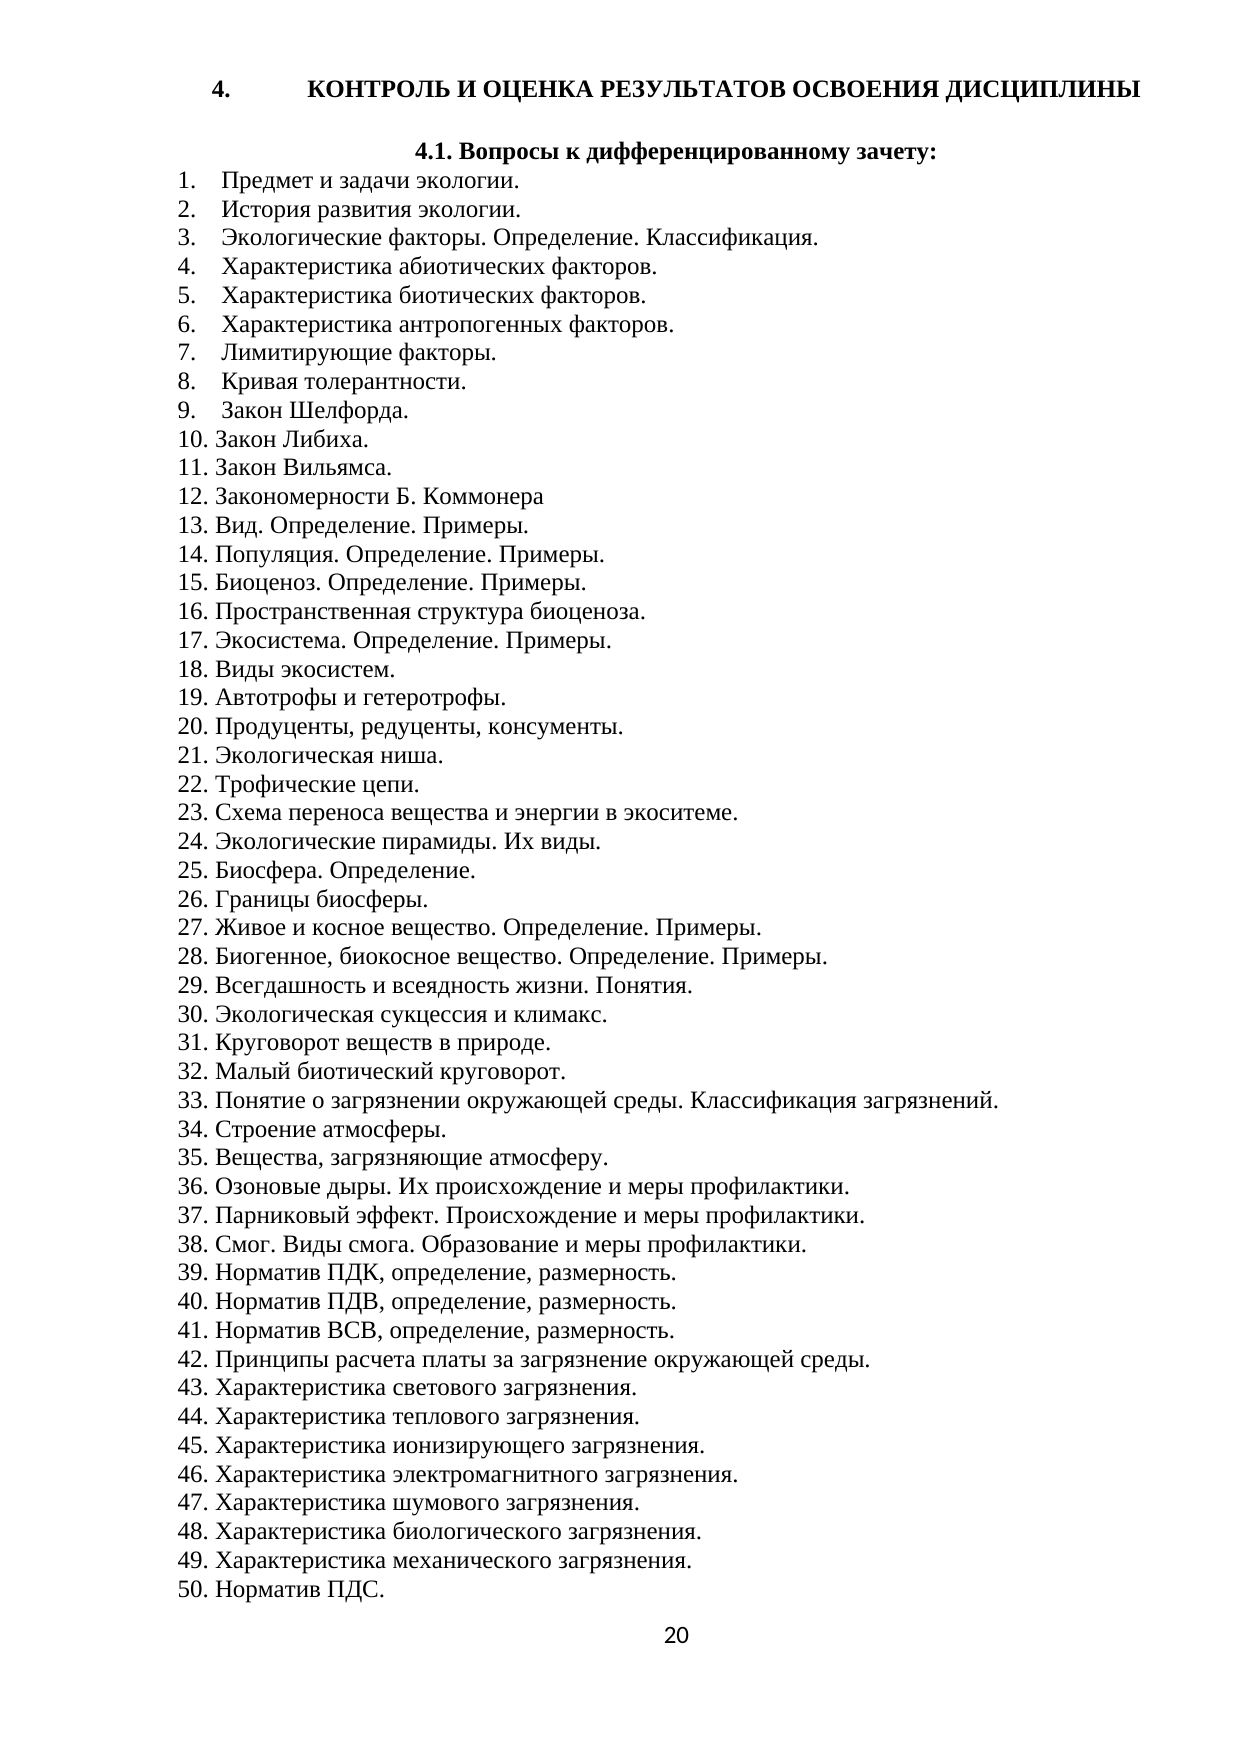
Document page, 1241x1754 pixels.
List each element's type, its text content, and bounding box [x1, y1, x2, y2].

text 46. Характеристика электромагнитного загрязнения. [177, 1459, 1175, 1487]
text 16. Пространственная структура биоценоза. [177, 596, 1175, 625]
text 45. Характеристика ионизирующего загрязнения. [177, 1430, 1175, 1459]
text 13. Вид. Определение. Примеры. [177, 510, 1175, 539]
text 6. Характеристика антропогенных факторов. [177, 309, 1175, 337]
text 31. Круговорот веществ в природе. [177, 1027, 1175, 1056]
text 22. Трофические цепи. [177, 769, 1175, 797]
text 21. Экологическая ниша. [177, 740, 1175, 769]
text 2. История развития экологии. [177, 194, 1175, 222]
text 36. Озоновые дыры. Их происхождение и меры профилактики. [177, 1171, 1175, 1200]
text 42. Принципы расчета платы за загрязнение окружающей среды. [177, 1344, 1175, 1372]
text 12. Закономерности Б. Коммонера [177, 481, 1175, 510]
text 49. Характеристика механического загрязнения. [177, 1545, 1175, 1574]
text 8. Кривая толерантности. [177, 366, 1175, 395]
text 15. Биоценоз. Определение. Примеры. [177, 567, 1175, 596]
text 10. Закон Либиха. [177, 424, 1175, 452]
text 9. Закон Шелфорда. [177, 395, 1175, 424]
text 11. Закон Вильямса. [177, 452, 1175, 481]
text 23. Схема переноса вещества и энергии в экоситеме. [177, 797, 1175, 826]
text 18. Виды экосистем. [177, 654, 1175, 682]
text 20. Продуценты, редуценты, консументы. [177, 711, 1175, 740]
text 43. Характеристика светового загрязнения. [177, 1372, 1175, 1401]
text 24. Экологические пирамиды. Их виды. [177, 826, 1175, 855]
text 50. Норматив ПДС. [177, 1574, 1175, 1602]
text 26. Границы биосферы. [177, 884, 1175, 912]
text 30. Экологическая сукцессия и климакс. [177, 999, 1175, 1027]
text 14. Популяция. Определение. Примеры. [177, 539, 1175, 567]
text 35. Вещества, загрязняющие атмосферу. [177, 1142, 1175, 1171]
text 19. Автотрофы и гетеротрофы. [177, 682, 1175, 711]
text 33. Понятие о загрязнении окружающей среды. Классификация загрязнений. [177, 1085, 1175, 1114]
text 32. Малый биотический круговорот. [177, 1056, 1175, 1085]
text 25. Биосфера. Определение. [177, 855, 1175, 884]
subtitle Контроль и оценка результатов освоения Дисциплины [177, 74, 1175, 103]
text 48. Характеристика биологического загрязнения. [177, 1516, 1175, 1545]
text 41. Норматив ВСВ, определение, размерность. [177, 1315, 1175, 1344]
text 27. Живое и косное вещество. Определение. Примеры. [177, 912, 1175, 941]
text 37. Парниковый эффект. Происхождение и меры профилактики. [177, 1200, 1175, 1229]
text 4. Характеристика абиотических факторов. [177, 251, 1175, 280]
text 39. Норматив ПДК, определение, размерность. [177, 1257, 1175, 1286]
text 28. Биогенное, биокосное вещество. Определение. Примеры. [177, 941, 1175, 970]
text 3. Экологические факторы. Определение. Классификация. [177, 222, 1175, 251]
text 7. Лимитирующие факторы. [177, 337, 1175, 366]
text 4.1. Вопросы к дифференцированному зачету: [177, 136, 1175, 165]
text 29. Всегдашность и всеядность жизни. Понятия. [177, 970, 1175, 999]
text 40. Норматив ПДВ, определение, размерность. [177, 1286, 1175, 1315]
text 5. Характеристика биотических факторов. [177, 280, 1175, 309]
text 34. Строение атмосферы. [177, 1114, 1175, 1142]
text 1. Предмет и задачи экологии. [177, 165, 1175, 194]
text 47. Характеристика шумового загрязнения. [177, 1487, 1175, 1516]
text 44. Характеристика теплового загрязнения. [177, 1401, 1175, 1430]
text 38. Смог. Виды смога. Образование и меры профилактики. [177, 1229, 1175, 1257]
text 17. Экосистема. Определение. Примеры. [177, 625, 1175, 654]
